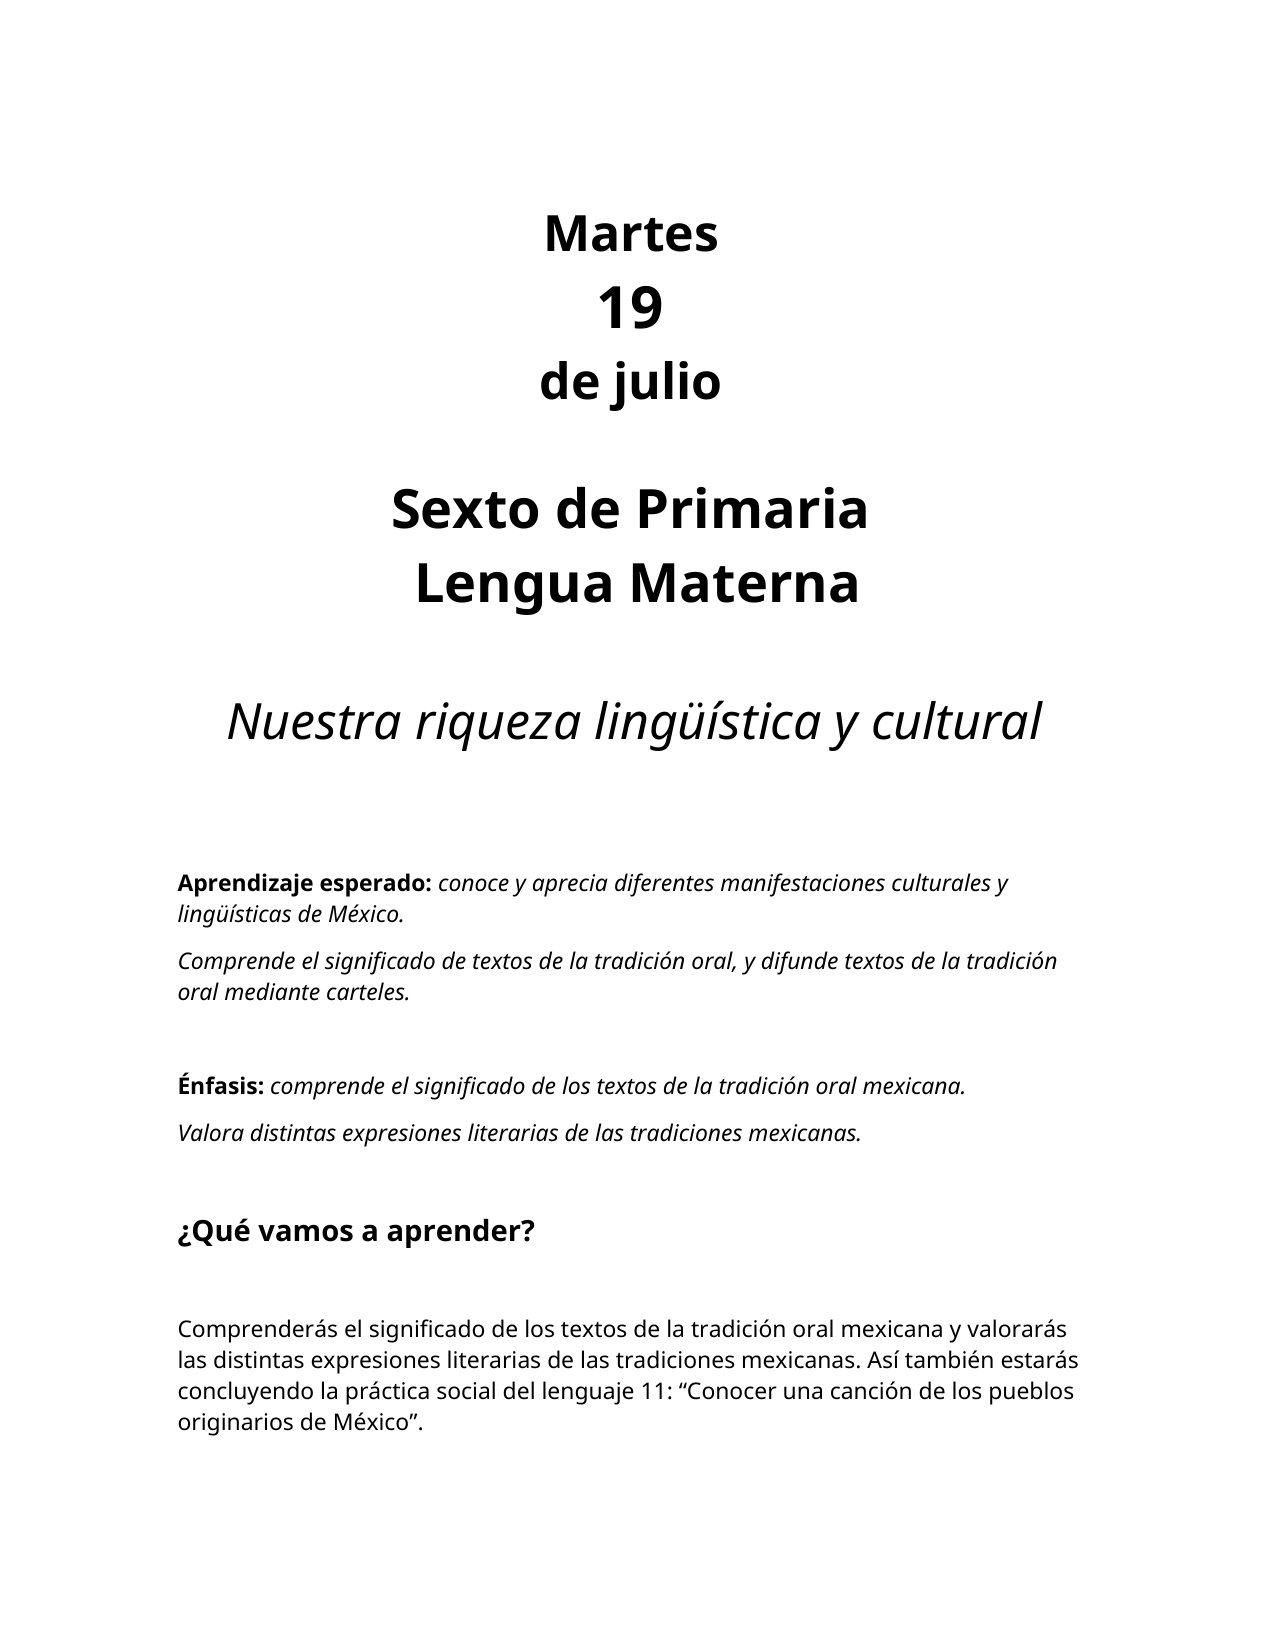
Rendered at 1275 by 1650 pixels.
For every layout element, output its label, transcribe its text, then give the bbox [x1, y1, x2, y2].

text Lengua Materna [177, 544, 1098, 618]
text Martes [177, 198, 1098, 266]
text ¿Qué vamos a aprender? [177, 1210, 1098, 1250]
text Nuestra riqueza lingüística y cultural [177, 686, 1098, 754]
text Sexto de Primaria [177, 471, 1098, 544]
text Comprende el significado de textos de la tradición oral, y difunde textos de la tradición oral mediante carteles. [177, 945, 1098, 1007]
text Comprenderás el significado de los textos de la tradición oral mexicana y valorarás las distintas expresiones literarias de las tradiciones mexicanas. Así también estarás concluyendo la práctica social del lenguaje 11: “Conocer una canción de los pueblos originarios de México”. [177, 1312, 1098, 1437]
text Énfasis: comprende el significado de los textos de la tradición oral mexicana. [177, 1070, 1098, 1101]
text de julio [177, 346, 1098, 414]
text Valora distintas expresiones literarias de las tradiciones mexicanas. [177, 1117, 1098, 1148]
text Aprendizaje esperado: conoce y aprecia diferentes manifestaciones culturales y lingüísticas de México. [177, 867, 1098, 929]
text 19 [177, 266, 1098, 346]
